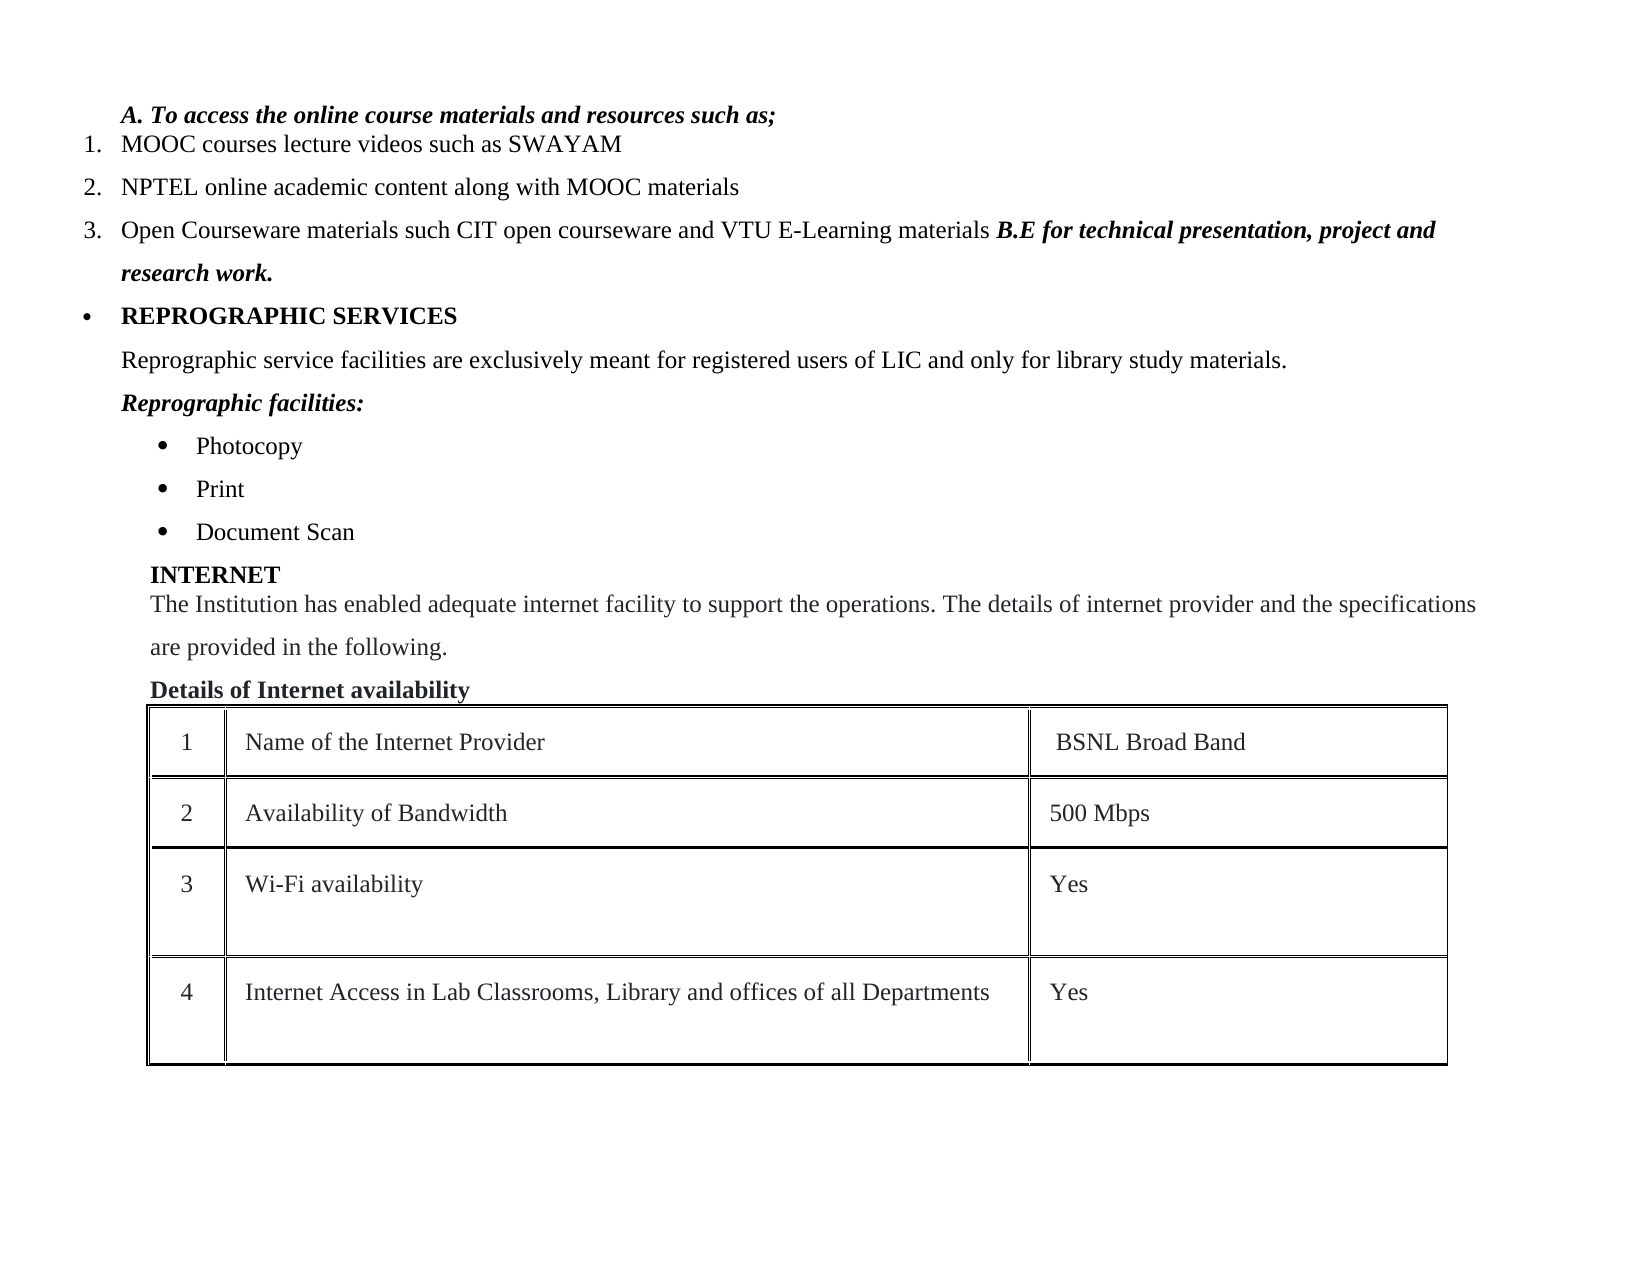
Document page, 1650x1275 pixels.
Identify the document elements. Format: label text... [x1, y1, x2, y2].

list Open Courseware materials such CIT open courseware and VTU E-Learning materials B.E for technical presentation, project and research work. [83, 215, 1500, 287]
text The Institution has enabled adequate internet facility to support the operations. The details of internet provider and the specifications are provided in the following. [150, 589, 1500, 661]
table_cell 4 [150, 955, 226, 1063]
table_cell 2 [150, 775, 224, 846]
text Details of Internet availability [150, 675, 1500, 704]
text Reprographic facilities: [121, 388, 1500, 417]
table_header 1 [150, 708, 226, 775]
table_cell Availability of Bandwidth [227, 779, 1028, 846]
list Photocopy [158, 431, 1500, 460]
table_cell 3 [150, 846, 224, 954]
table_cell Yes [1030, 958, 1447, 1063]
list MOOC courses lecture videos such as SWAYAM [83, 129, 1500, 158]
table_cell Yes [1031, 849, 1447, 954]
list Document Scan [158, 517, 1500, 546]
table_cell Internet Access in Lab Classrooms, Library and offices of all Departments [226, 958, 1030, 1063]
list NPTEL online academic content along with MOOC materials [83, 172, 1500, 201]
list Print [158, 474, 1500, 503]
text INTERNET [150, 560, 1500, 589]
list REPROGRAPHIC SERVICES [83, 302, 1500, 330]
text A. To access the online course materials and resources such as; [121, 100, 1500, 129]
table_header BSNL Broad Band [1030, 708, 1447, 775]
table_cell 500 Mbps [1031, 779, 1447, 846]
text Reprographic service facilities are exclusively meant for registered users of LIC and only for library study materials. [121, 345, 1500, 373]
table_header Name of the Internet Provider [226, 708, 1030, 775]
table_cell Wi-Fi availability [227, 849, 1028, 954]
